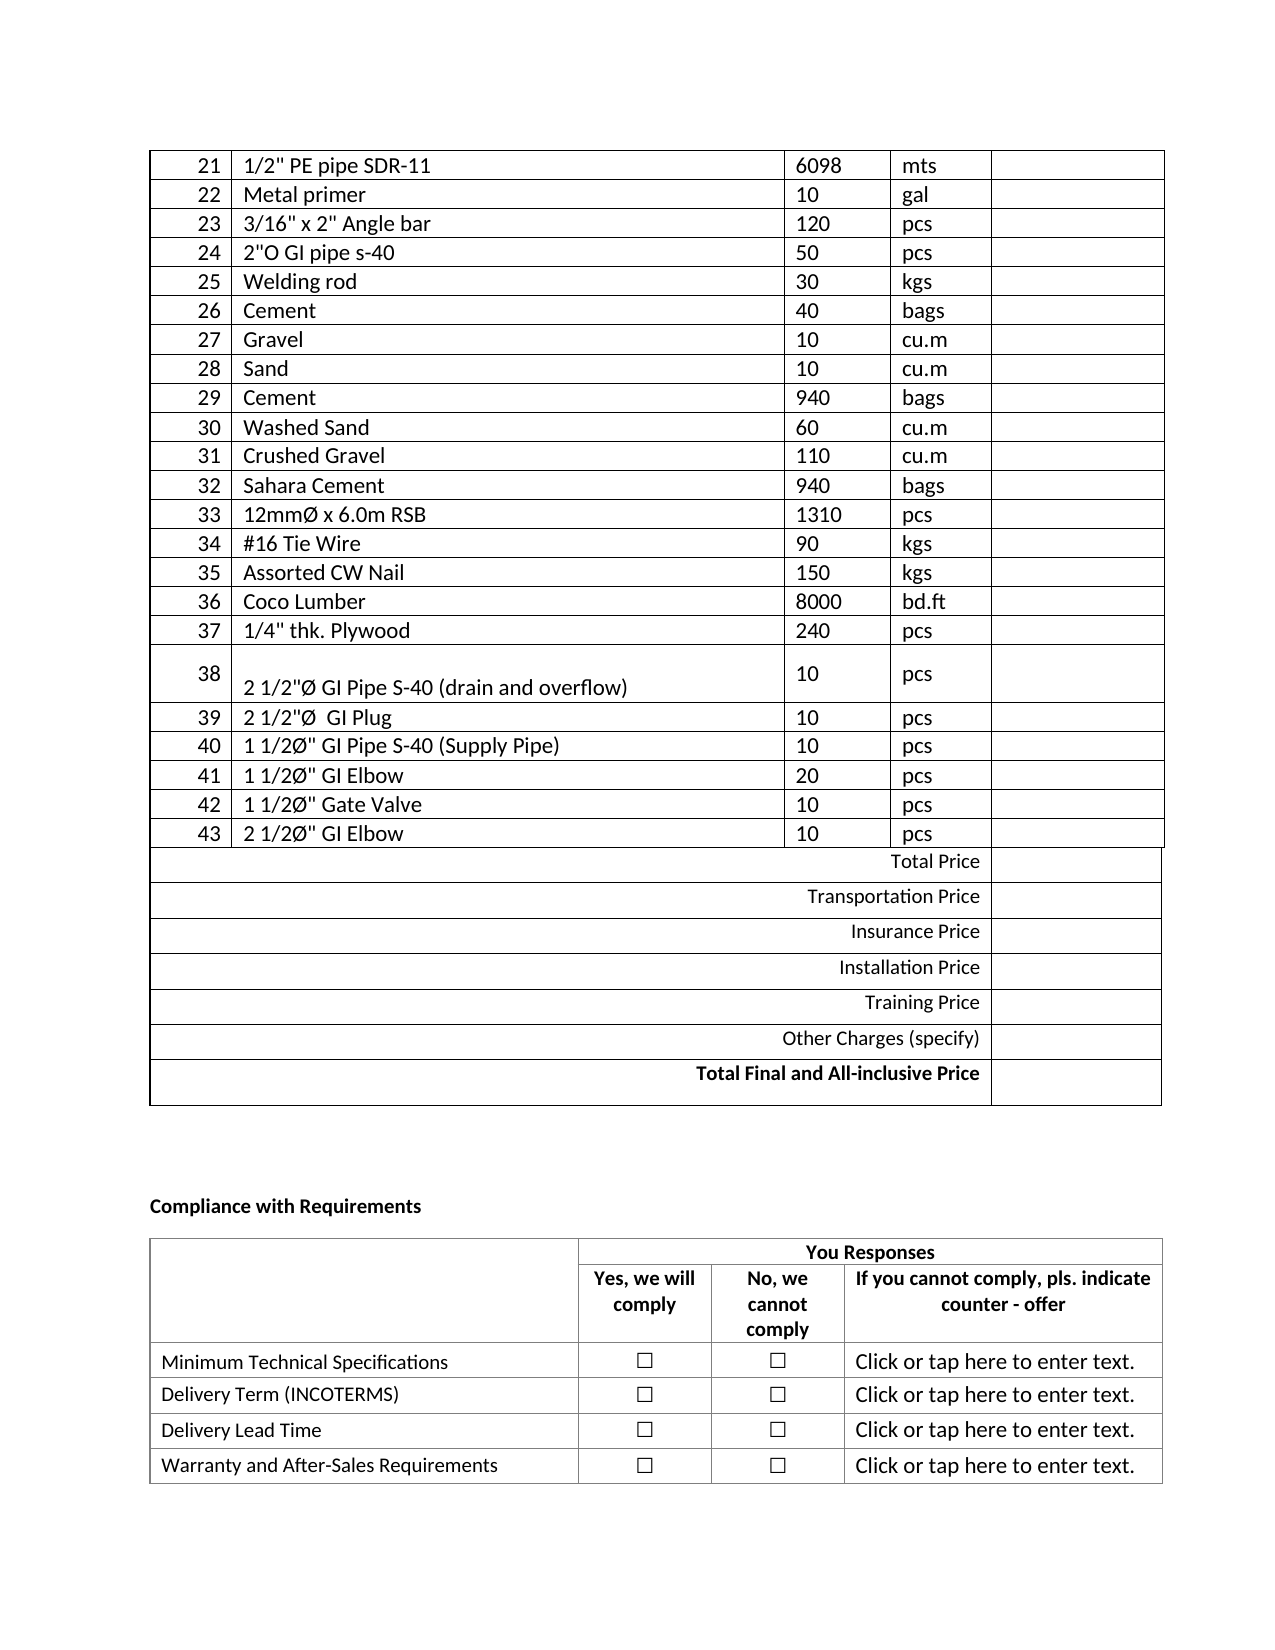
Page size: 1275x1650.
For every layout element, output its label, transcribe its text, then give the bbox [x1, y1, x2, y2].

table_cell kgs [891, 529, 991, 557]
table_cell 940 [785, 471, 890, 499]
table_cell [992, 442, 1164, 470]
table_cell Total Final and All-inclusive Price [151, 1060, 991, 1104]
table_cell [992, 267, 1164, 295]
table_cell [992, 151, 1164, 179]
table_cell If you cannot comply, pls. indicate counter - offer [845, 1265, 1162, 1342]
table_cell 8000 [785, 587, 890, 615]
table_cell [992, 558, 1164, 586]
table_cell 1 1/2Ø" Gate Valve [232, 790, 784, 818]
table_cell pcs [891, 819, 991, 847]
table_cell [992, 732, 1164, 760]
table_cell [992, 384, 1164, 412]
table_cell 1 1/2Ø" GI Pipe S-40 (Supply Pipe) [232, 732, 784, 760]
table_cell 36 [151, 587, 231, 615]
table_cell [992, 790, 1164, 818]
table_cell gal [891, 180, 991, 208]
table_cell 110 [785, 442, 890, 470]
table_cell 2 1/2"Ø GI Plug [232, 703, 784, 731]
table_cell Coco Lumber [232, 587, 784, 615]
table_cell pcs [891, 238, 991, 266]
table_cell bd.ft [891, 587, 991, 615]
table_cell [992, 180, 1164, 208]
table_cell 3/16" x 2" Angle bar [232, 209, 784, 237]
table_cell pcs [891, 732, 991, 760]
table_cell Crushed Gravel [232, 442, 784, 470]
table_cell Delivery Term (INCOTERMS) [151, 1378, 578, 1412]
table_cell 50 [785, 238, 890, 266]
table_cell 90 [785, 529, 890, 557]
table_cell No, we cannot comply [712, 1265, 844, 1342]
table_cell #16 Tie Wire [232, 529, 784, 557]
table_cell cu.m [891, 442, 991, 470]
table_cell Cement [232, 384, 784, 412]
table_cell 41 [151, 761, 231, 789]
table_cell [992, 209, 1164, 237]
table_cell Minimum Technical Specifications [151, 1343, 578, 1377]
table_cell [992, 355, 1164, 382]
table_cell 35 [151, 558, 231, 586]
table_cell Metal primer [232, 180, 784, 208]
table_cell 10 [785, 180, 890, 208]
table_cell 25 [151, 267, 231, 295]
table_cell [992, 819, 1164, 847]
table_cell [992, 413, 1164, 441]
table_cell 23 [151, 209, 231, 237]
table_cell 33 [151, 500, 231, 528]
table_cell Assorted CW Nail [232, 558, 784, 586]
table_cell 10 [785, 790, 890, 818]
table_header You Responses [579, 1239, 1162, 1264]
table_cell 30 [151, 413, 231, 441]
table_cell 43 [151, 819, 231, 847]
table_cell Other Charges (specify) [151, 1025, 991, 1059]
table_cell 26 [151, 296, 231, 324]
table_cell [992, 919, 1161, 953]
table_cell 10 [785, 645, 890, 702]
table_cell Insurance Price [151, 919, 991, 953]
table_cell pcs [891, 761, 991, 789]
table_cell 32 [151, 471, 231, 499]
table_cell 2 1/2"Ø GI Pipe S-40 (drain and overflow) [232, 645, 784, 702]
table_cell 27 [151, 325, 231, 353]
table_cell 940 [785, 384, 890, 412]
table_cell [992, 238, 1164, 266]
table_cell 30 [785, 267, 890, 295]
table_cell 12mmØ x 6.0m RSB [232, 500, 784, 528]
table_cell kgs [891, 558, 991, 586]
table_cell [992, 703, 1164, 731]
table_cell 40 [151, 732, 231, 760]
table_cell [992, 1060, 1161, 1104]
table_cell 10 [785, 703, 890, 731]
table_cell 10 [785, 819, 890, 847]
table_cell 10 [785, 325, 890, 353]
table_cell [992, 645, 1164, 702]
table_cell 1/2" PE pipe SDR-11 [232, 151, 784, 179]
table_cell Yes, we will comply [579, 1265, 711, 1342]
table_cell cu.m [891, 413, 991, 441]
table_cell Sahara Cement [232, 471, 784, 499]
table_cell 150 [785, 558, 890, 586]
table_cell pcs [891, 500, 991, 528]
table_cell cu.m [891, 325, 991, 353]
table_cell 2"O GI pipe s-40 [232, 238, 784, 266]
table_cell 120 [785, 209, 890, 237]
table_cell 29 [151, 384, 231, 412]
table_cell pcs [891, 616, 991, 644]
table_cell pcs [891, 209, 991, 237]
table_cell 2 1/2Ø" GI Elbow [232, 819, 784, 847]
table_cell pcs [891, 790, 991, 818]
table_cell Washed Sand [232, 413, 784, 441]
table_cell bags [891, 384, 991, 412]
table_cell [992, 616, 1164, 644]
table_cell cu.m [891, 355, 991, 382]
table_header [151, 1239, 578, 1342]
table_cell Total Price [151, 848, 991, 882]
table_cell kgs [891, 267, 991, 295]
table_cell pcs [891, 645, 991, 702]
table_cell [992, 296, 1164, 324]
table_cell 38 [151, 645, 231, 702]
table_cell 1/4" thk. Plywood [232, 616, 784, 644]
table_cell Warranty and After-Sales Requirements [151, 1449, 578, 1483]
table_cell [992, 587, 1164, 615]
table_cell 1310 [785, 500, 890, 528]
table_cell [992, 500, 1164, 528]
table_cell 21 [151, 151, 231, 179]
table_cell Cement [232, 296, 784, 324]
table_cell 20 [785, 761, 890, 789]
table_cell Delivery Lead Time [151, 1414, 578, 1448]
table_cell [992, 883, 1161, 918]
table_cell 37 [151, 616, 231, 644]
table_cell [992, 990, 1161, 1024]
table_cell [992, 1025, 1161, 1059]
table_cell mts [891, 151, 991, 179]
table_cell [992, 529, 1164, 557]
table_cell Gravel [232, 325, 784, 353]
table_cell 40 [785, 296, 890, 324]
table_cell 6098 [785, 151, 890, 179]
table_cell bags [891, 296, 991, 324]
table_cell 24 [151, 238, 231, 266]
table_cell [992, 761, 1164, 789]
table_cell [992, 848, 1161, 882]
table_cell 1 1/2Ø" GI Elbow [232, 761, 784, 789]
table_cell 42 [151, 790, 231, 818]
table_cell 22 [151, 180, 231, 208]
table_cell [992, 954, 1161, 988]
table_cell [992, 471, 1164, 499]
table_cell bags [891, 471, 991, 499]
table_cell Sand [232, 355, 784, 382]
table_cell Training Price [151, 990, 991, 1024]
table_cell 10 [785, 732, 890, 760]
table_cell 39 [151, 703, 231, 731]
table_cell 28 [151, 355, 231, 382]
table_cell 10 [785, 355, 890, 382]
table_cell 60 [785, 413, 890, 441]
table_cell pcs [891, 703, 991, 731]
table_cell 31 [151, 442, 231, 470]
table_cell 34 [151, 529, 231, 557]
table_cell Transportation Price [151, 883, 991, 918]
table_cell 240 [785, 616, 890, 644]
table_cell Welding rod [232, 267, 784, 295]
table_cell Installation Price [151, 954, 991, 988]
table_cell [992, 325, 1164, 353]
text Compliance with Requirements [150, 1194, 1125, 1219]
